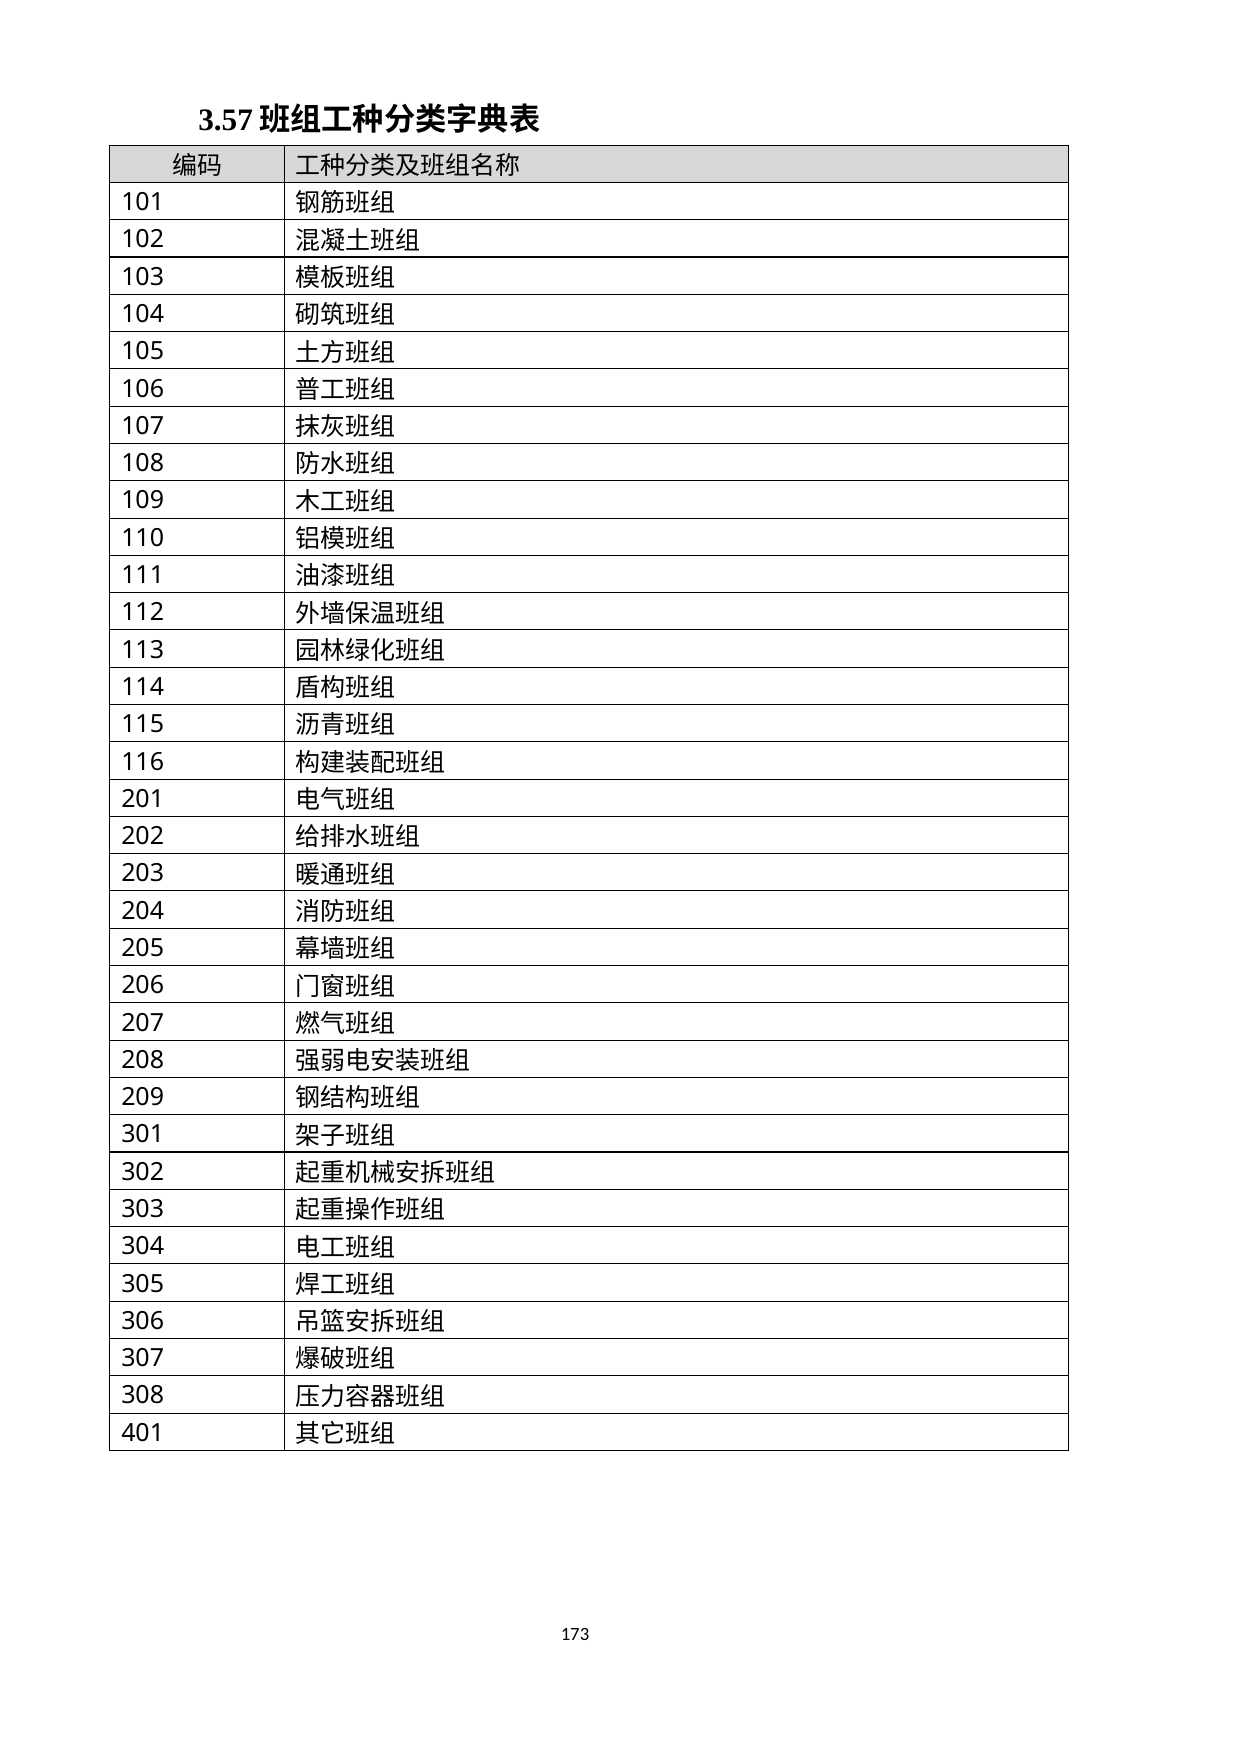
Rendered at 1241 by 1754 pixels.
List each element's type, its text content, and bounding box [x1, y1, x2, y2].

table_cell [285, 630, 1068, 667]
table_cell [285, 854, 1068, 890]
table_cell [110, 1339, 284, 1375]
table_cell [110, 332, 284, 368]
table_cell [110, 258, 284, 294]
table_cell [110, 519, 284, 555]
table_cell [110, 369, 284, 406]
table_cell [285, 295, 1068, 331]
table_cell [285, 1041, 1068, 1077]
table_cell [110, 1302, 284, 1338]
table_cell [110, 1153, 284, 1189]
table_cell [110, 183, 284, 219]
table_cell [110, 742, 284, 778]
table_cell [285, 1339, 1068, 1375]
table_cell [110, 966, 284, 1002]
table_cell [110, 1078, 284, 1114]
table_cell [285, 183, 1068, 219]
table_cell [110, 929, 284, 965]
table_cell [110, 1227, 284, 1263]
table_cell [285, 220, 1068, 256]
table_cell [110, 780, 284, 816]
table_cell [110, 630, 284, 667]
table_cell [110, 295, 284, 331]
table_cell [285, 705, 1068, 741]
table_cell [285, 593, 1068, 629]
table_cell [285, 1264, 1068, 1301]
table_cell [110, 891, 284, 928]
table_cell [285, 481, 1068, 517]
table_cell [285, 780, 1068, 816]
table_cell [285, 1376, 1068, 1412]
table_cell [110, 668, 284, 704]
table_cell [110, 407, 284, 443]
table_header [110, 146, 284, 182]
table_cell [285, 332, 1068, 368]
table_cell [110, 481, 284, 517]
subtitle 3.57班组工种分类字典表 [198, 94, 1134, 140]
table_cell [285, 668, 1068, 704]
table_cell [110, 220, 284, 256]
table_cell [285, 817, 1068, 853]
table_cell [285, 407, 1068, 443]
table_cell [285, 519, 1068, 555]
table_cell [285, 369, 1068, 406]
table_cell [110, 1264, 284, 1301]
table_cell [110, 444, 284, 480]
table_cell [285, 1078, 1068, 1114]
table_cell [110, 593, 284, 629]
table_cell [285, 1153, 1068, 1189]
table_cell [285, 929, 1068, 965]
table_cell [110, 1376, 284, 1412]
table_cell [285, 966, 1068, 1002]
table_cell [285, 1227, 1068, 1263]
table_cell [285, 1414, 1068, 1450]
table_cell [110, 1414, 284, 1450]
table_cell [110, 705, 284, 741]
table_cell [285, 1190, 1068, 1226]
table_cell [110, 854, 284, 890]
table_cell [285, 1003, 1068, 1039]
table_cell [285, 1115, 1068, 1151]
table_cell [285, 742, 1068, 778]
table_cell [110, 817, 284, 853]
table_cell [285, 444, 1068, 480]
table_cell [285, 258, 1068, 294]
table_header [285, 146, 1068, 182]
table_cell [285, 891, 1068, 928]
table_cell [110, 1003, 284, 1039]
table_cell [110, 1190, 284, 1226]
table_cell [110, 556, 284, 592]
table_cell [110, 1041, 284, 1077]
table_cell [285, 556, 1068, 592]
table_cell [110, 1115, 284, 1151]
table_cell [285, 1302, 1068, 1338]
